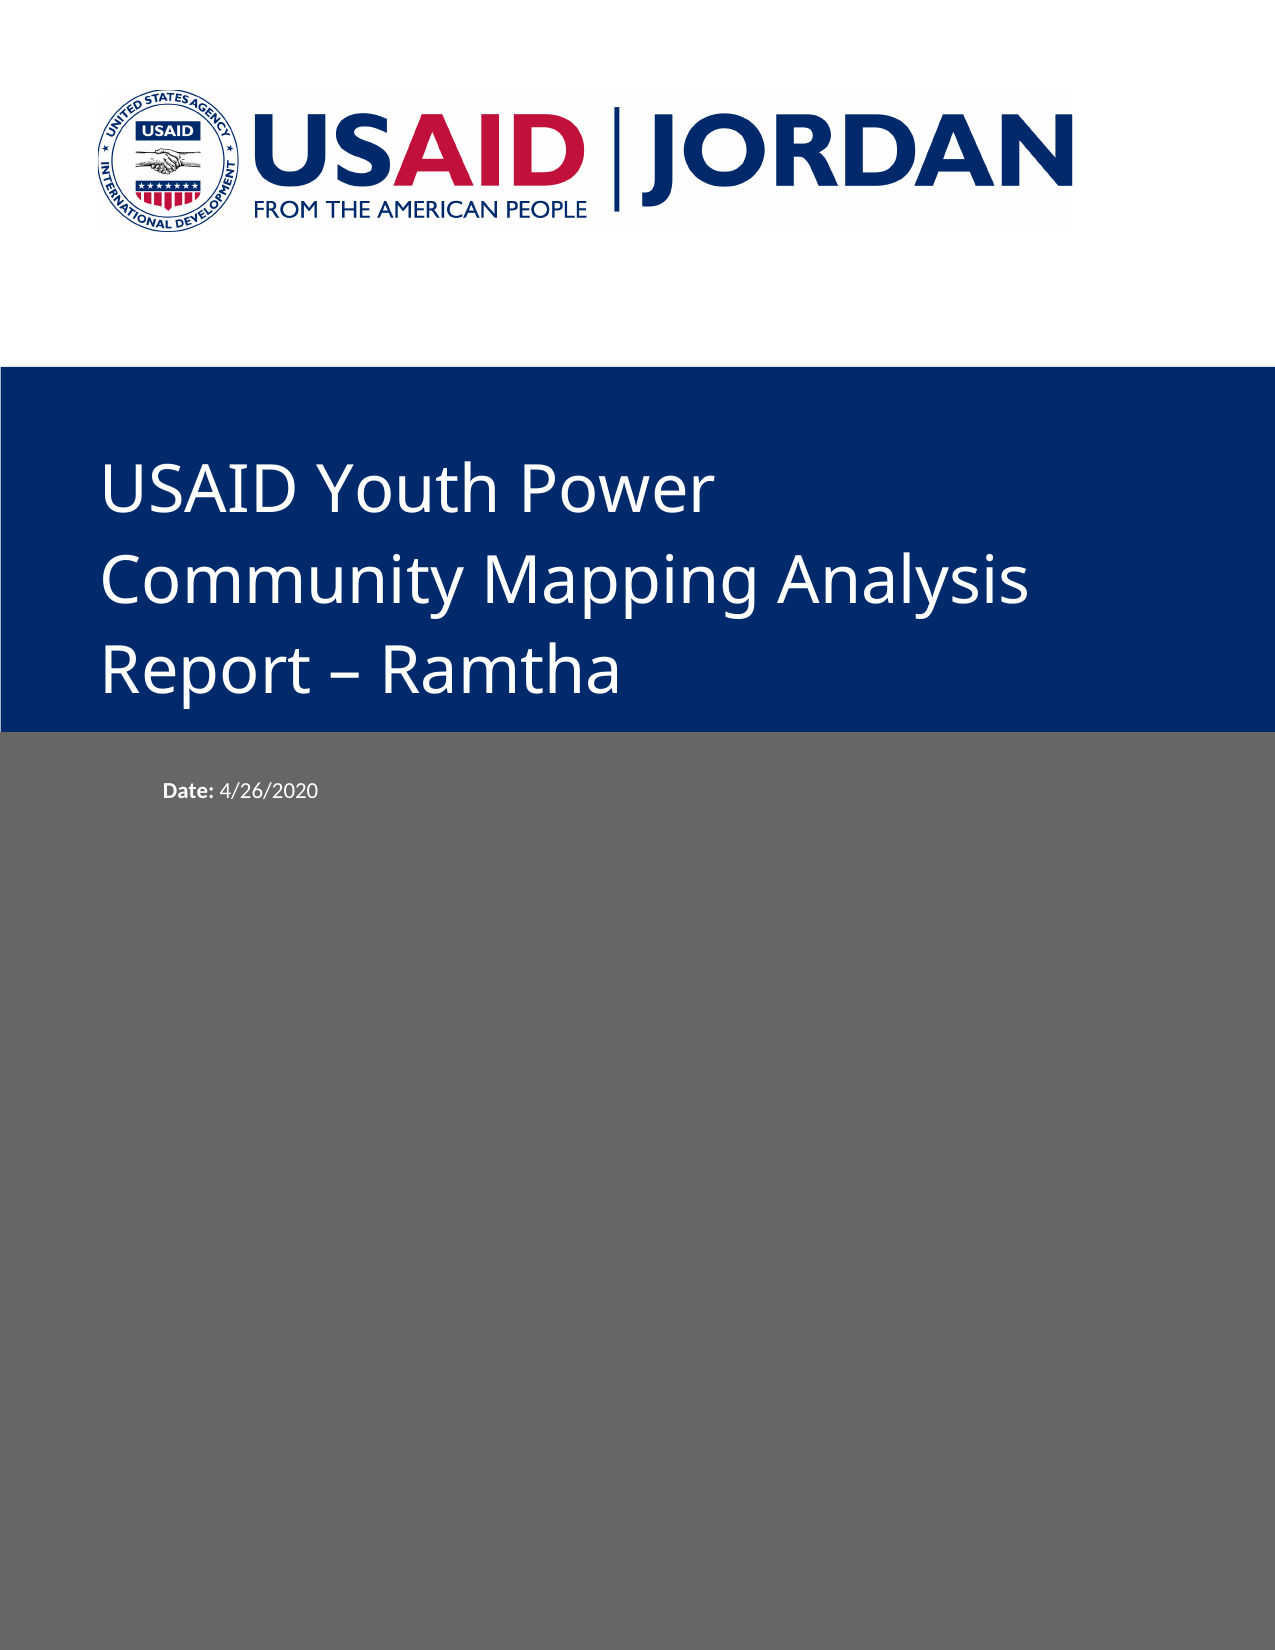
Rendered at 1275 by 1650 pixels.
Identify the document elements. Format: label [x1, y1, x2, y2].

picture [97, 90, 1073, 232]
